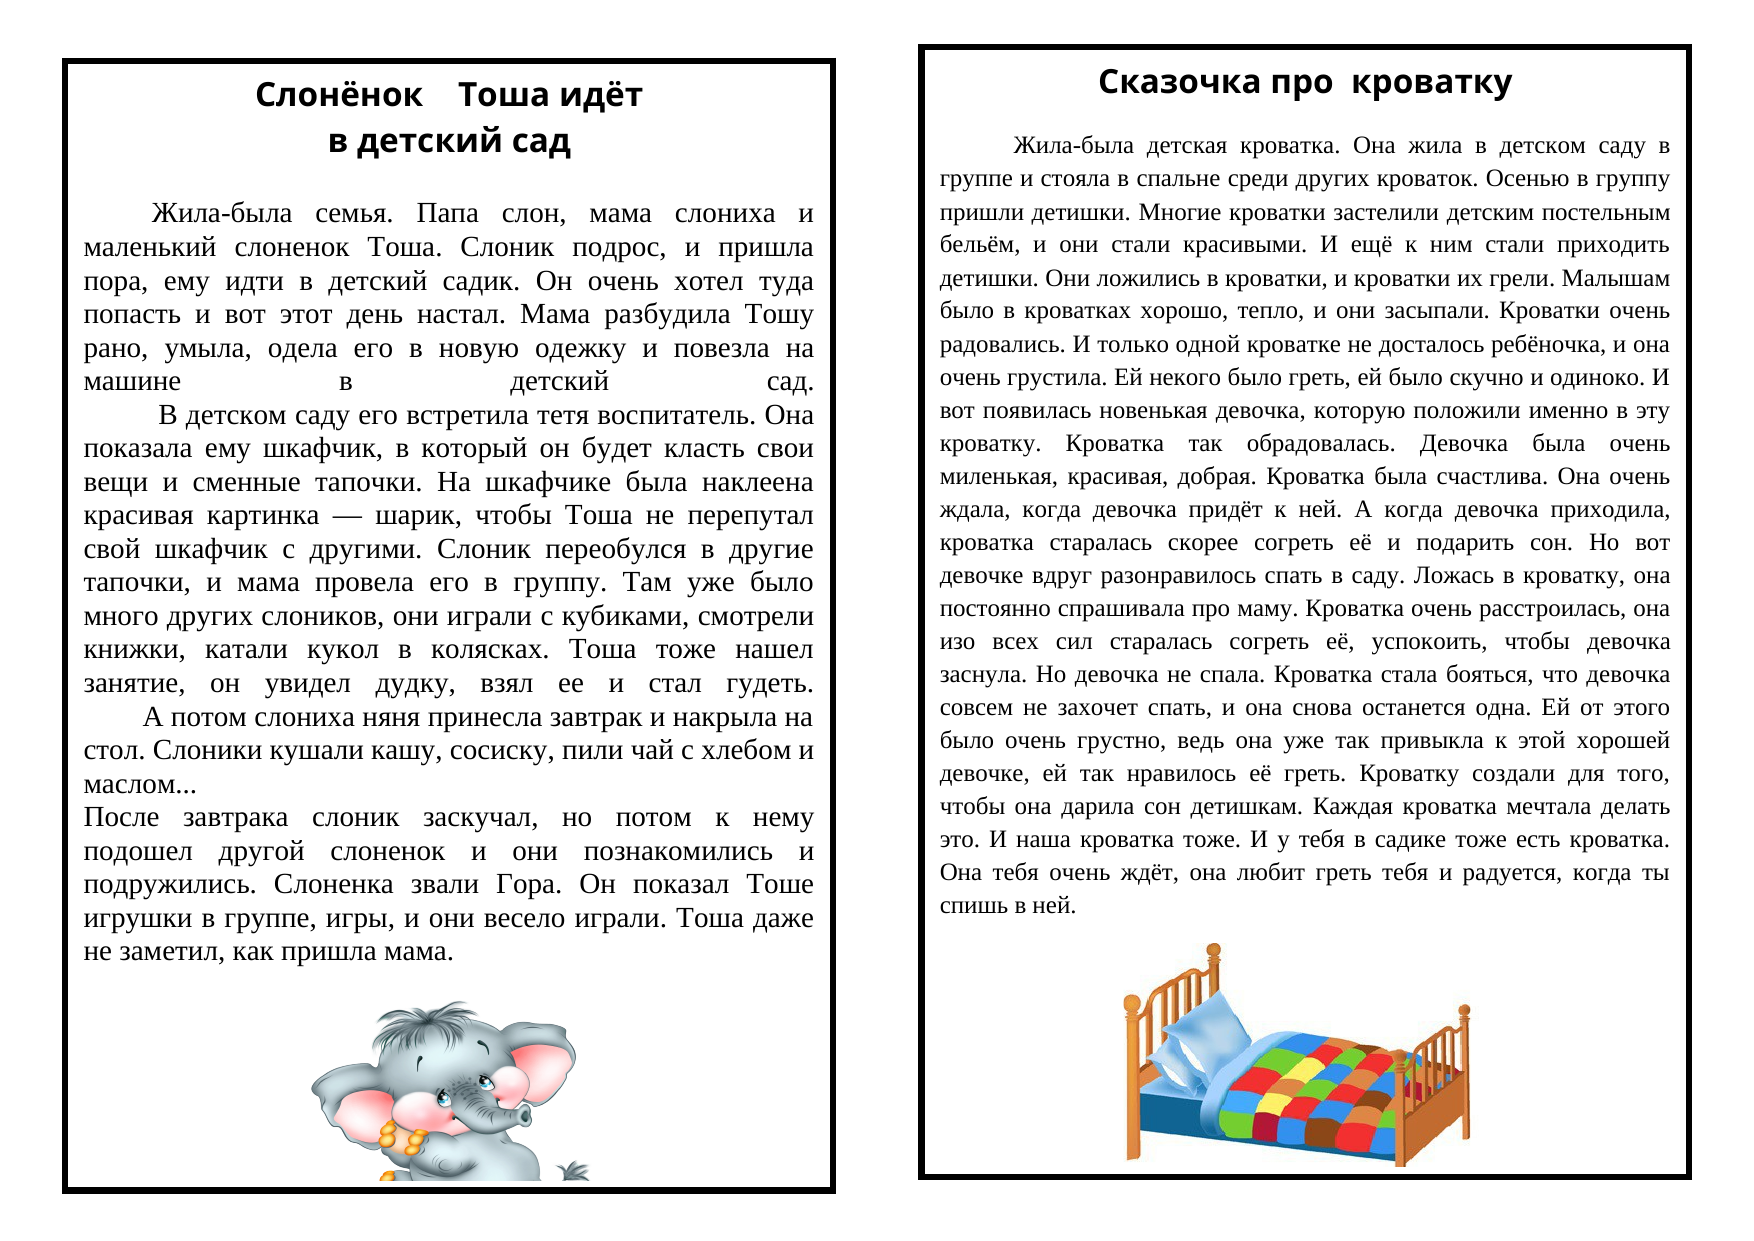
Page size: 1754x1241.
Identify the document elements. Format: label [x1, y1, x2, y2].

picture [306, 1000, 593, 1181]
picture [1123, 943, 1487, 1167]
